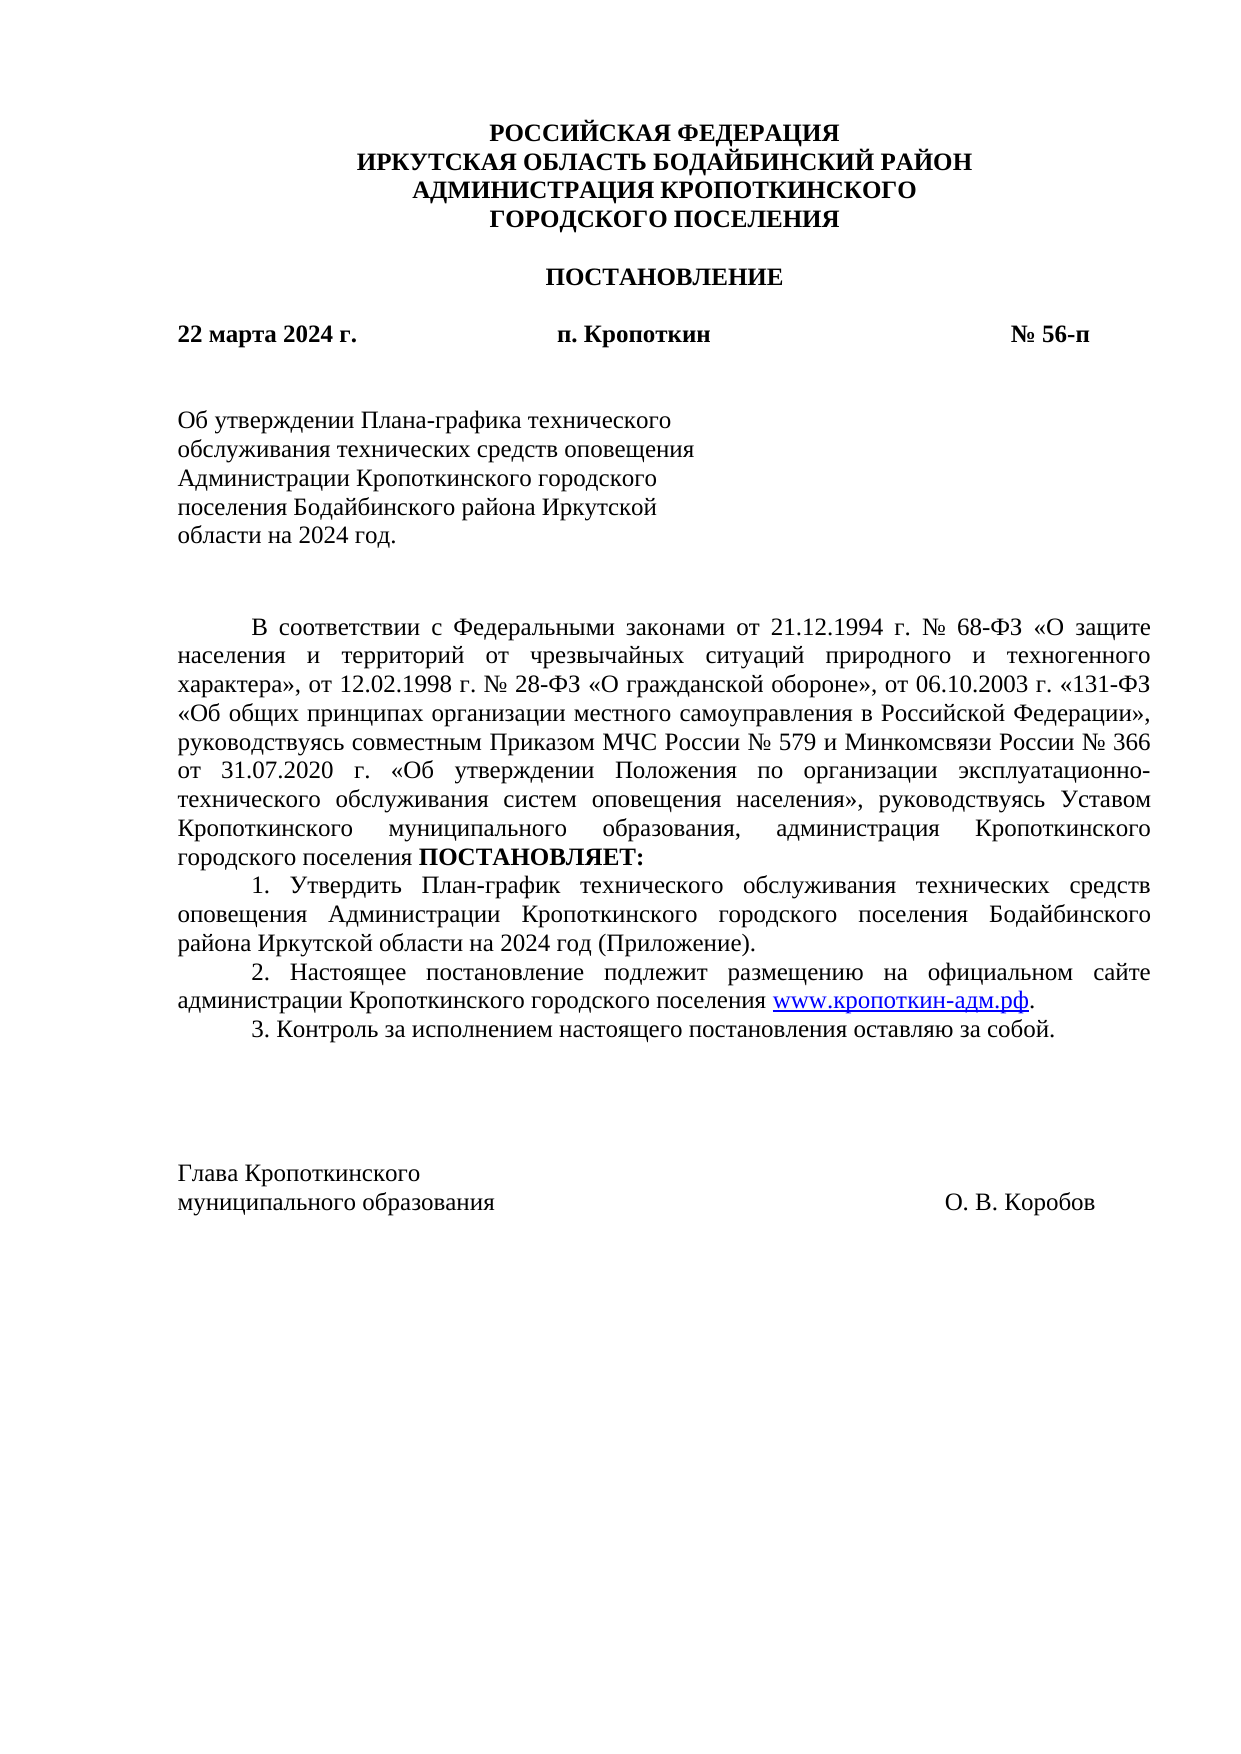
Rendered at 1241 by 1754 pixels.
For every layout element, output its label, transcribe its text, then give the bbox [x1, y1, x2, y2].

text 22 марта 2024 г. п. Кропоткин № 56-п [177, 319, 1152, 348]
text Об утверждении Плана-графика технического [177, 406, 1152, 434]
text обслуживания технических средств оповещения [177, 434, 1152, 463]
text В соответствии с Федеральными законами от 21.12.1994 г. № 68-ФЗ «О защите населения и территорий от чрезвычайных ситуаций природного и техногенного характера», от 12.02.1998 г. № 28-ФЗ «О гражданской обороне», от 06.10.2003 г. «131-ФЗ «Об общих принципах организации местного самоуправления в Российской Федерации», руководствуясь совместным Приказом МЧС России № 579 и Минкомсвязи России № 366 от 31.07.2020 г. «Об утверждении Положения по организации эксплуатационно-технического обслуживания систем оповещения населения», руководствуясь Уставом Кропоткинского муниципального образования, администрация Кропоткинского городского поселения ПОСТАНОВЛЯЕТ: [177, 612, 1152, 870]
text 1. Утвердить План-график технического обслуживания технических средств оповещения Администрации Кропоткинского городского поселения Бодайбинского района Иркутской области на 2024 год (Приложение). [177, 870, 1152, 957]
text ПОСТАНОВЛЕНИЕ [177, 262, 1152, 291]
text Глава Кропоткинского [177, 1158, 1152, 1187]
text АДМИНИСТРАЦИЯ КРОПОТКИНСКОГО [177, 176, 1152, 204]
text поселения Бодайбинского района Иркутской [177, 492, 1152, 521]
text РОССИЙСКАЯ ФЕДЕРАЦИЯ [177, 118, 1152, 147]
text 2. Настоящее постановление подлежит размещению на официальном сайте администрации Кропоткинского городского поселения www.кропоткин-адм.рф. [177, 957, 1152, 1014]
text ГОРОДСКОГО ПОСЕЛЕНИЯ [177, 204, 1152, 233]
text муниципального образования О. В. Коробов [177, 1187, 1152, 1215]
text 3. Контроль за исполнением настоящего постановления оставляю за собой. [177, 1014, 1152, 1043]
text Администрации Кропоткинского городского [177, 463, 1152, 492]
text области на 2024 год. [177, 521, 1152, 549]
text ИРКУТСКАЯ ОБЛАСТЬ БОДАЙБИНСКИЙ РАЙОН [177, 147, 1152, 176]
